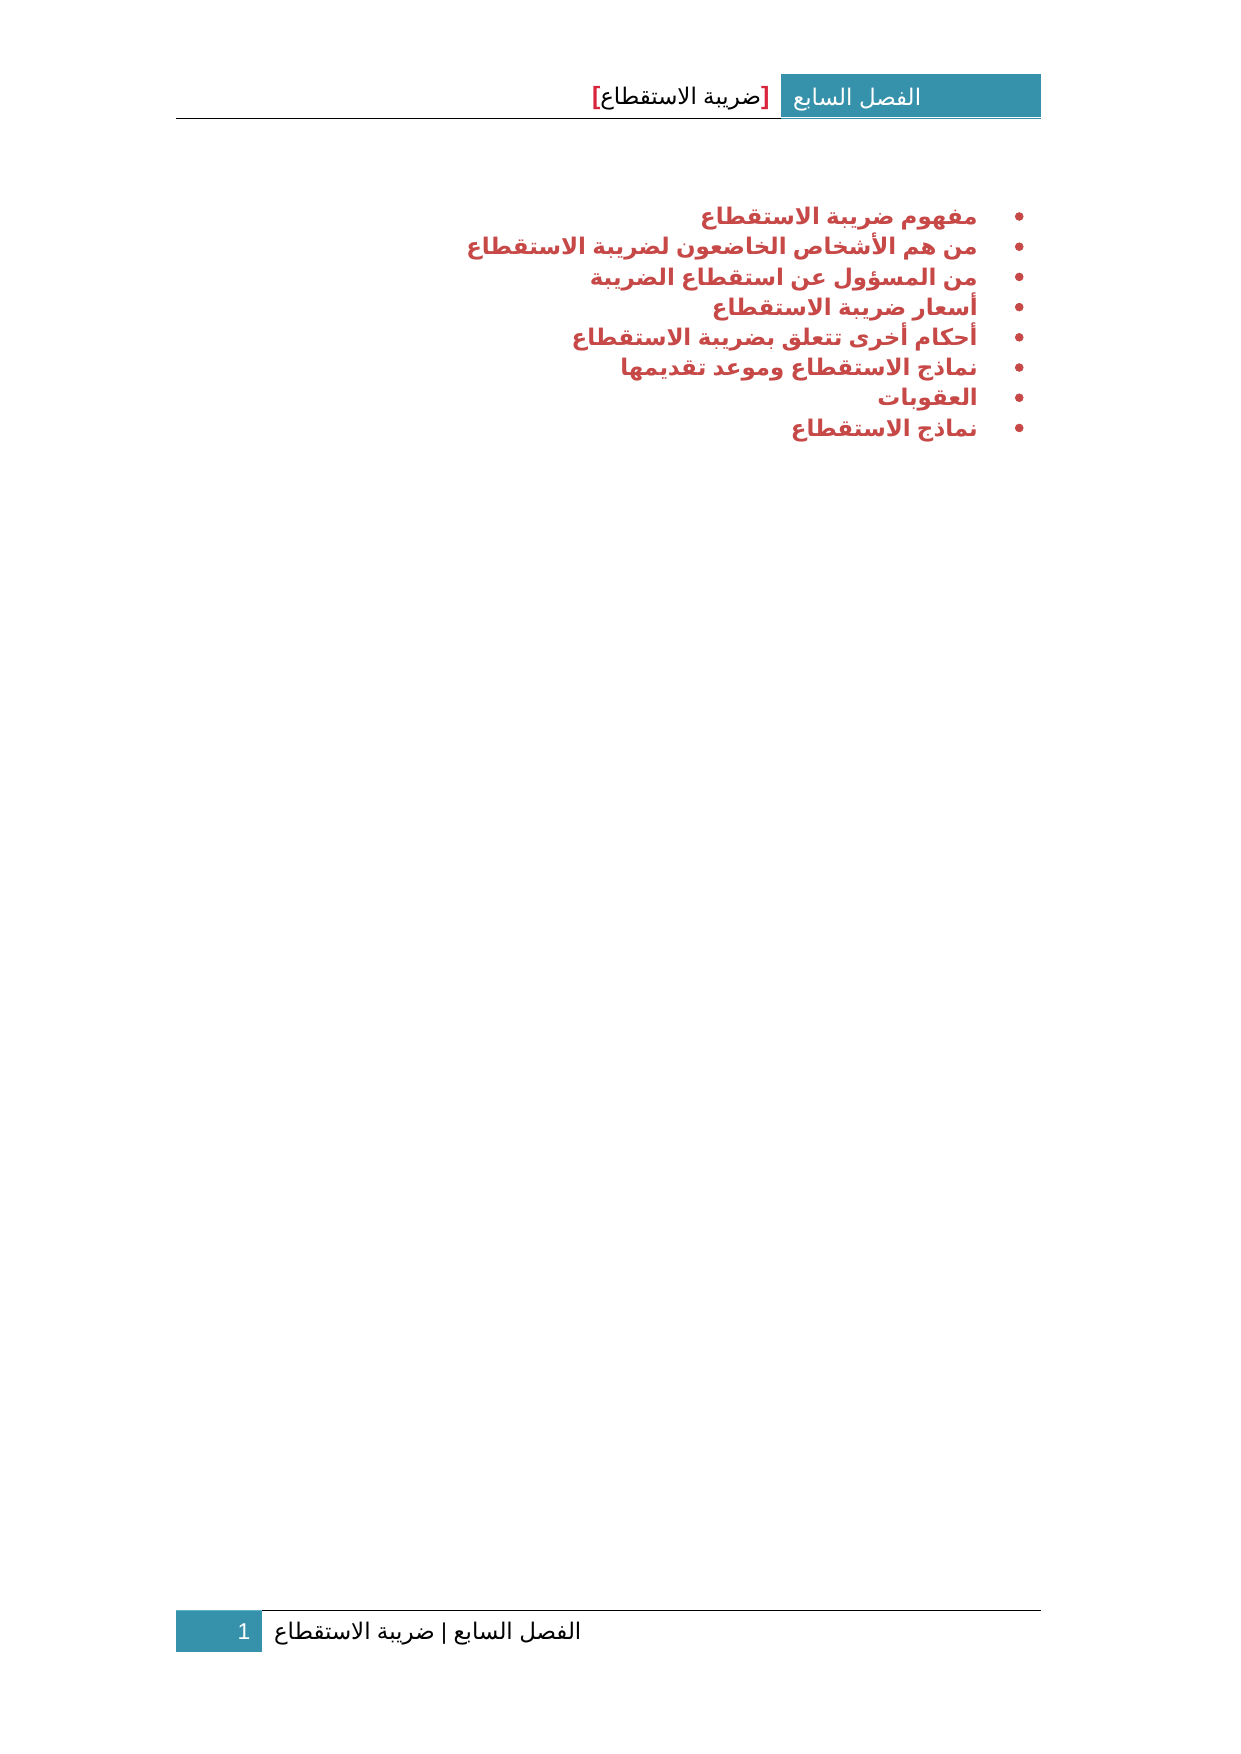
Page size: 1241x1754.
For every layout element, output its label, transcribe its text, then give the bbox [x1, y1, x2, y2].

list أسعار ضريبة الاستقطاع [187, 294, 1015, 320]
list مفهوم ضريبة الاستقطاع [187, 203, 1015, 229]
list من المسؤول عن استقطاع الضريبة [187, 263, 1015, 290]
list من هم الأشخاص الخاضعون لضريبة الاستقطاع [187, 233, 1015, 259]
list نماذج الاستقطاع [187, 414, 1015, 441]
list نماذج الاستقطاع وموعد تقديمها [187, 354, 1015, 380]
list أحكام أخرى تتعلق بضريبة الاستقطاع [187, 324, 1015, 350]
list العقوبات [187, 384, 1015, 411]
